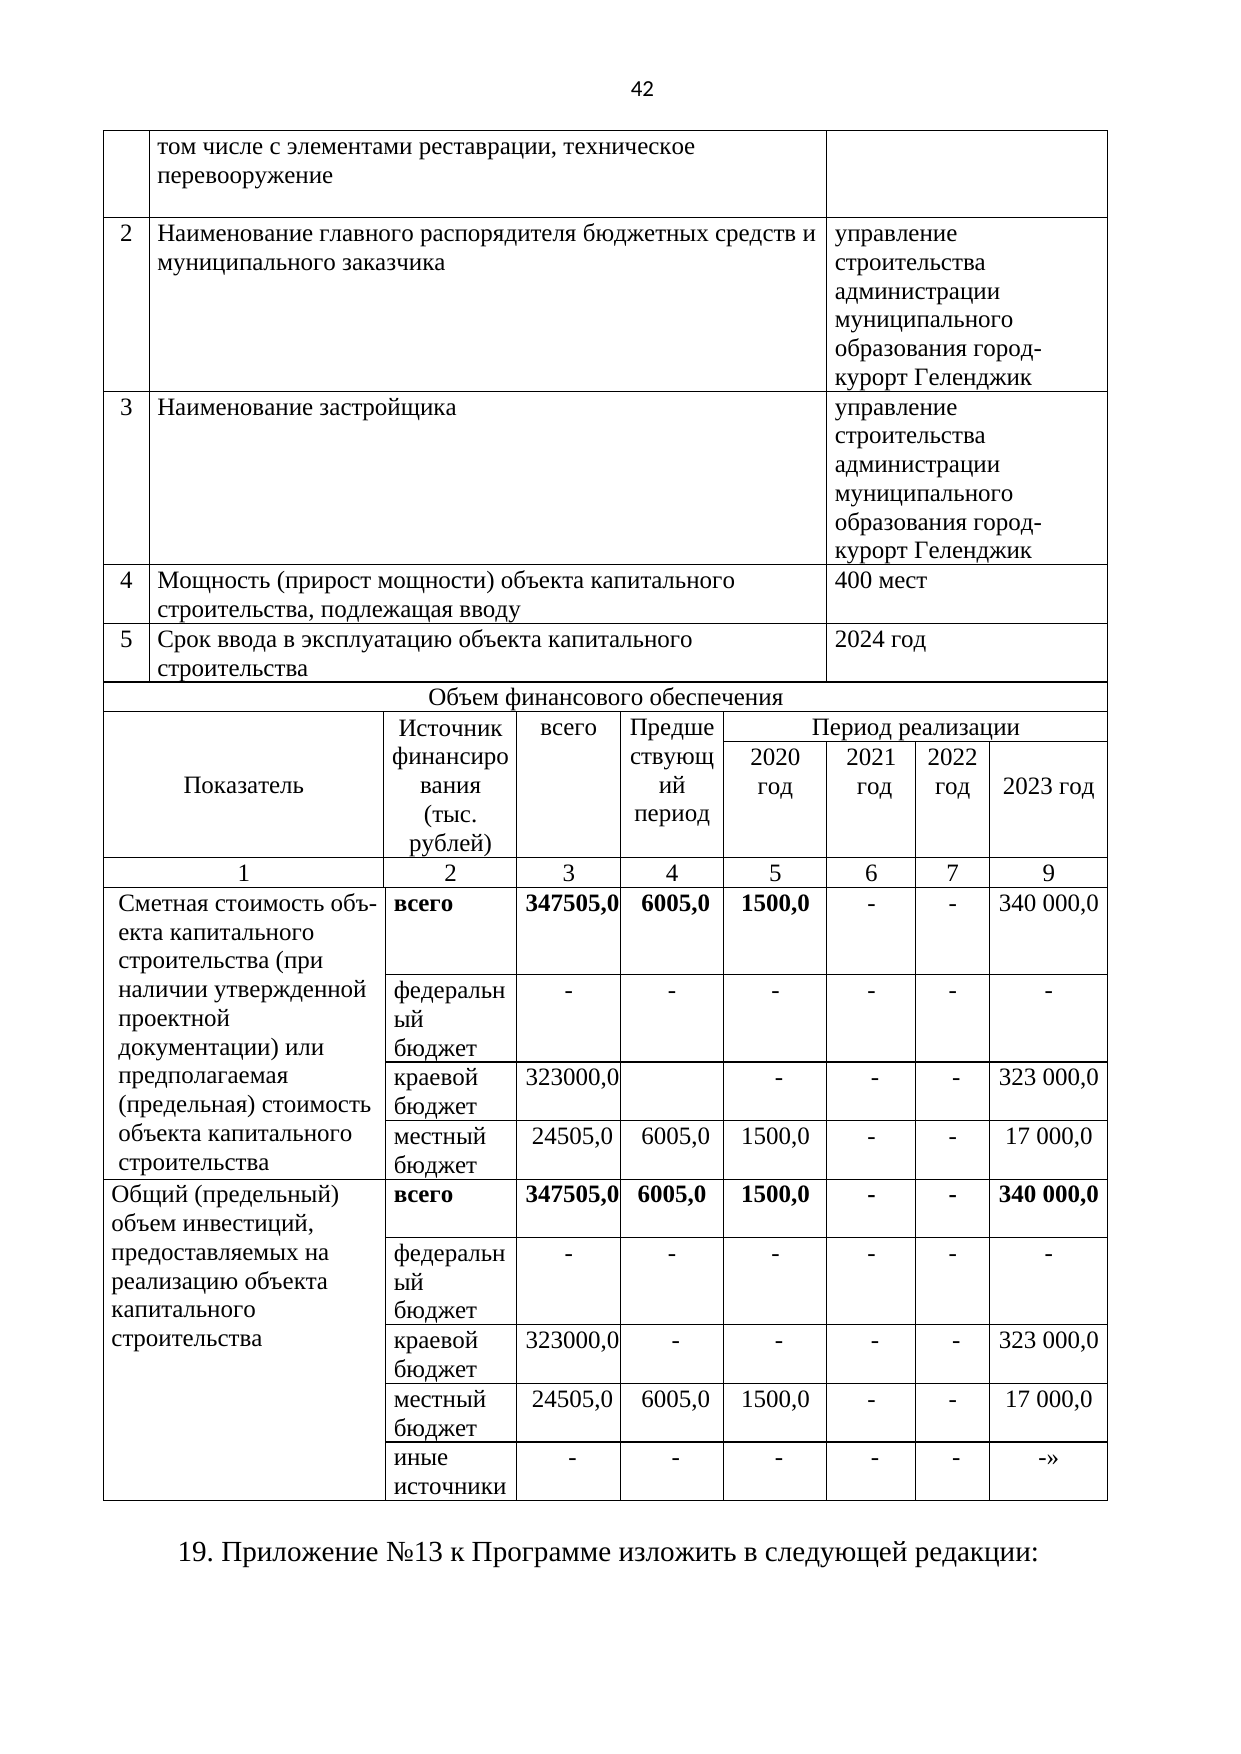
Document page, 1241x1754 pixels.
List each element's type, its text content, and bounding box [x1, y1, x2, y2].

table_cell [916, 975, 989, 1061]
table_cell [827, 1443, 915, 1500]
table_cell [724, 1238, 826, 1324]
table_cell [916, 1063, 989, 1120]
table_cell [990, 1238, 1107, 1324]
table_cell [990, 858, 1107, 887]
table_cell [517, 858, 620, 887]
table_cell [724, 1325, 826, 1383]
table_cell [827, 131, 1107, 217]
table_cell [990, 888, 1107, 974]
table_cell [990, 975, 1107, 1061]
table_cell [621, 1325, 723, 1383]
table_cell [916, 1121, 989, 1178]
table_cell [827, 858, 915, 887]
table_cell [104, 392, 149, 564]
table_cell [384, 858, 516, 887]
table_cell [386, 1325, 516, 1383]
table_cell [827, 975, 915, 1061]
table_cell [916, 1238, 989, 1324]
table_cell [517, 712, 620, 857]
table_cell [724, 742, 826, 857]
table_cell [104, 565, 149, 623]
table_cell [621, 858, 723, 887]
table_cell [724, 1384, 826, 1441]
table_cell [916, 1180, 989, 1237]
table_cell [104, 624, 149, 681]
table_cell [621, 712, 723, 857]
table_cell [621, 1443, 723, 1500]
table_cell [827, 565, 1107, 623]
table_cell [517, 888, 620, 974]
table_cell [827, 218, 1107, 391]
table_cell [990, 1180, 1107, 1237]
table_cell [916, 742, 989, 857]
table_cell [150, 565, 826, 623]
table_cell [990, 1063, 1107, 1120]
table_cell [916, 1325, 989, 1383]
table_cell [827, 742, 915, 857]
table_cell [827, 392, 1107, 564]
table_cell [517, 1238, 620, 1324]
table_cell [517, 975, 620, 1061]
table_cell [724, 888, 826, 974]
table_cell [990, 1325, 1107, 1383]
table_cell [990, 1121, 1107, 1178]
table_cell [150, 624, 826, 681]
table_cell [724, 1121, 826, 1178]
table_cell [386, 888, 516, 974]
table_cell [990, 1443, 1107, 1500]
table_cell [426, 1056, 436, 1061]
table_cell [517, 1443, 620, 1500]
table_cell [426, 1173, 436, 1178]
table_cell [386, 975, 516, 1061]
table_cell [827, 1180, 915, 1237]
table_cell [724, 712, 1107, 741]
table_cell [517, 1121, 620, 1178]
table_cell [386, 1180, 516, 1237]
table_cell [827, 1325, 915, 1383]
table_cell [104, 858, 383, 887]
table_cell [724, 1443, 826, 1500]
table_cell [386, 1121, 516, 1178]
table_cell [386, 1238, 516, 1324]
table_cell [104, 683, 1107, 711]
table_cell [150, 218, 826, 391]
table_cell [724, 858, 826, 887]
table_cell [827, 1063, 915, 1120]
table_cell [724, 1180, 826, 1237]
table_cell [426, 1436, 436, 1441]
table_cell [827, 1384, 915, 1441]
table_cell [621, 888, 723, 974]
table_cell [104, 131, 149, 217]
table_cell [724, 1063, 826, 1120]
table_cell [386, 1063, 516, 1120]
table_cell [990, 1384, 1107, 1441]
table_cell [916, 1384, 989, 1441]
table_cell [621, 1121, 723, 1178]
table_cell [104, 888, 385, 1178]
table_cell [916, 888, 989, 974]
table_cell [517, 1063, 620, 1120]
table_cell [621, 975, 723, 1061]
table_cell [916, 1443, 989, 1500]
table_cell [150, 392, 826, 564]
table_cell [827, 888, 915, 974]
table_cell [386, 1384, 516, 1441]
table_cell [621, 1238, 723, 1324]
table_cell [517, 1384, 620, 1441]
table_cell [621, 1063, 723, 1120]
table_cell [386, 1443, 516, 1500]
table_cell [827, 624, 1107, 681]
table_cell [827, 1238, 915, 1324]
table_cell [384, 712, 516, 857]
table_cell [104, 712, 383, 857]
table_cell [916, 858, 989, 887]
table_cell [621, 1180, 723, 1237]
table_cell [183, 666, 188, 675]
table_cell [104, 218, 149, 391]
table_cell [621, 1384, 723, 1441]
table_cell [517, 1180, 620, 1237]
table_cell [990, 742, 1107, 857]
text 19. Приложение №13 к Программе изложить в следующей редакции: [103, 1534, 1181, 1568]
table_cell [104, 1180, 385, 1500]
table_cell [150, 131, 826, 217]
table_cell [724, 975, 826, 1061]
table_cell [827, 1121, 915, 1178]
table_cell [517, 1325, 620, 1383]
